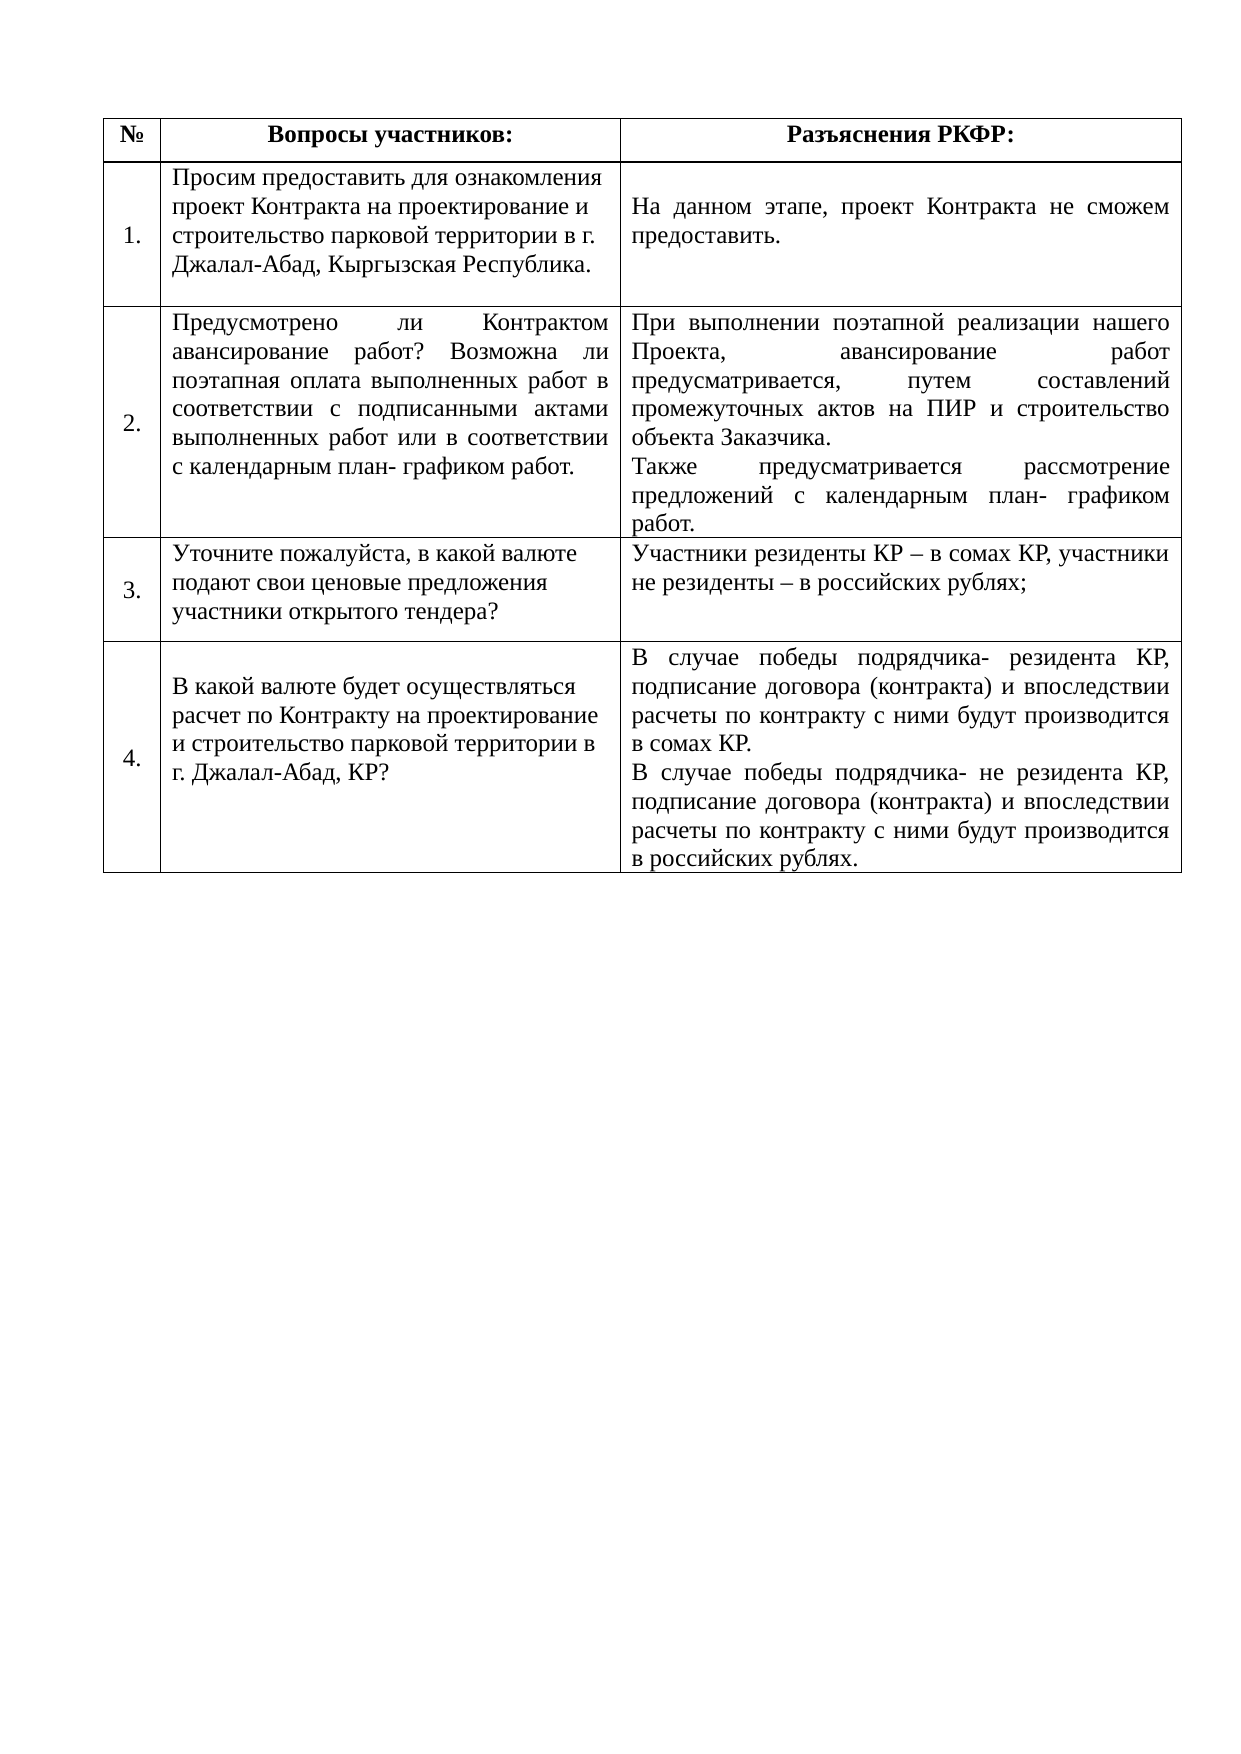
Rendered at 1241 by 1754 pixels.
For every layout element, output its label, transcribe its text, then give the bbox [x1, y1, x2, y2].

table_cell В случае победы подрядчика- резидента КР, подписание договора (контракта) и впоследствии расчеты по контракту с ними будут производится в сомах КР. В случае победы подрядчика- не резидента КР, подписание договора (контракта) и впоследствии расчеты по контракту с ними будут производится в российских рублях. [621, 642, 1181, 872]
table_cell Просим предоставить для ознакомления проект Контракта на проектирование и строительство парковой территории в г. Джалал-Абад, Кыргызская Республика. [161, 163, 620, 306]
table_cell 3. [104, 538, 160, 641]
table_cell 4. [104, 642, 160, 872]
table_cell Уточните пожалуйста, в какой валюте подают свои ценовые предложения участники открытого тендера? [161, 538, 620, 641]
table_header Разъяснения РКФР: [621, 119, 1181, 161]
table_cell Предусмотрено ли Контрактом авансирование работ? Возможна ли поэтапная оплата выполненных работ в соответствии с подписанными актами выполненных работ или в соответствии с календарным план- графиком работ. [161, 307, 620, 537]
table_cell В какой валюте будет осуществляться расчет по Контракту на проектирование и строительство парковой территории в г. Джалал-Абад, КР? [161, 642, 620, 872]
table_cell Участники резиденты КР – в сомах КР, участники не резиденты – в российских рублях; [621, 538, 1181, 641]
table_header № [104, 119, 160, 161]
table_cell На данном этапе, проект Контракта не сможем предоставить. [621, 163, 1181, 306]
table_cell При выполнении поэтапной реализации нашего Проекта, авансирование работ предусматривается, путем составлений промежуточных актов на ПИР и строительство объекта Заказчика. Также предусматривается рассмотрение предложений с календарным план- графиком работ. [621, 307, 1181, 537]
table_header Вопросы участников: [161, 119, 620, 161]
table_cell 1. [104, 163, 160, 306]
table_cell 2. [104, 307, 160, 537]
